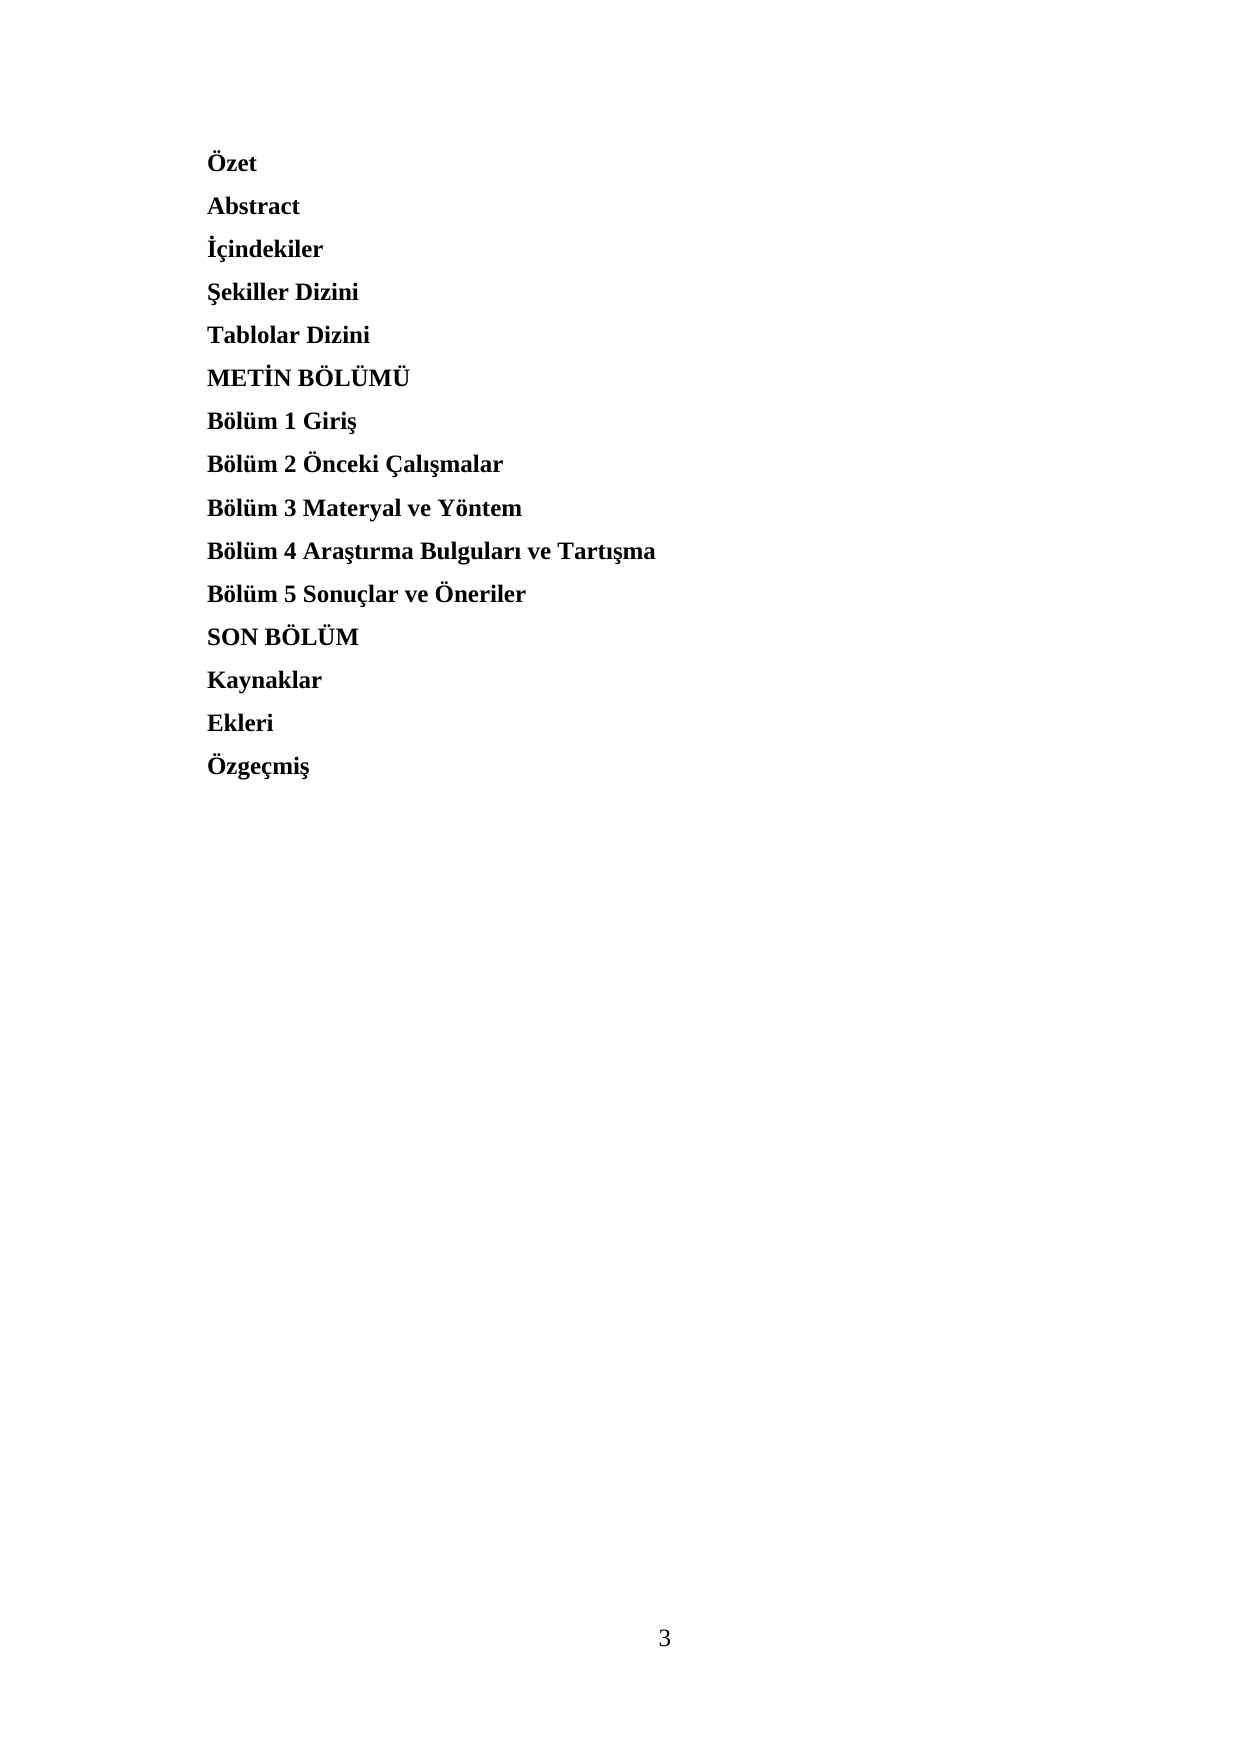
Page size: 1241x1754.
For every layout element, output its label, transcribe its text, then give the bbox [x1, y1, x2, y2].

text Bölüm 4 Araştırma Bulguları ve Tartışma [207, 536, 1122, 564]
text METİN BÖLÜMÜ [207, 363, 1122, 392]
text Özgeçmiş [207, 751, 1122, 780]
text Ekleri [207, 708, 1122, 737]
text Özet [207, 148, 1122, 176]
text Şekiller Dizini [207, 277, 1122, 306]
text Tablolar Dizini [207, 320, 1122, 349]
text Bölüm 3 Materyal ve Yöntem [207, 493, 1122, 521]
text Bölüm 1 Giriş [207, 406, 1122, 435]
text Bölüm 5 Sonuçlar ve Öneriler [207, 579, 1122, 608]
text SON BÖLÜM [207, 622, 1122, 651]
text Abstract [207, 191, 1122, 219]
text İçindekiler [207, 234, 1122, 263]
text Bölüm 2 Önceki Çalışmalar [207, 449, 1122, 478]
text Kaynaklar [207, 665, 1122, 694]
